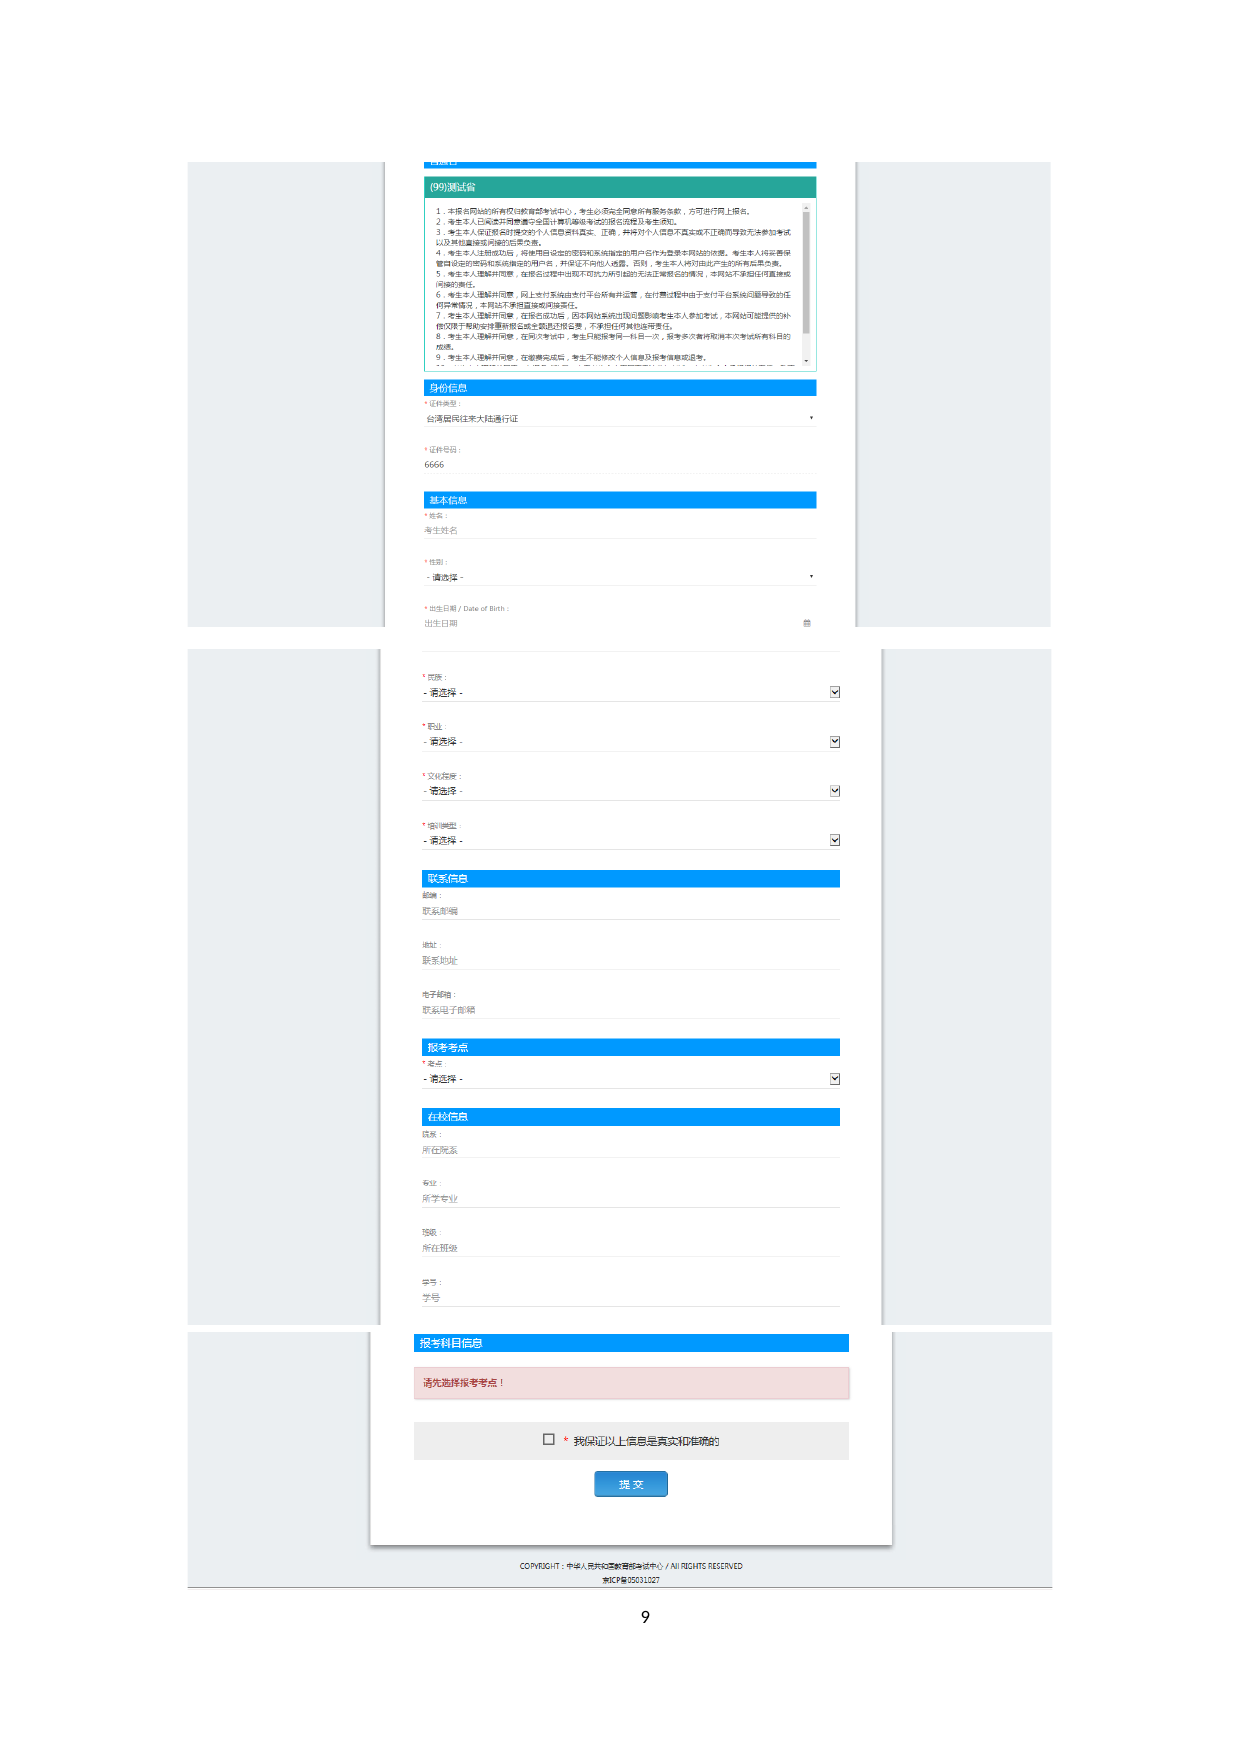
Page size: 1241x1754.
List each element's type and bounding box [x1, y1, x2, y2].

picture [187, 162, 1051, 627]
picture [187, 1332, 1053, 1590]
picture [187, 649, 1052, 1325]
